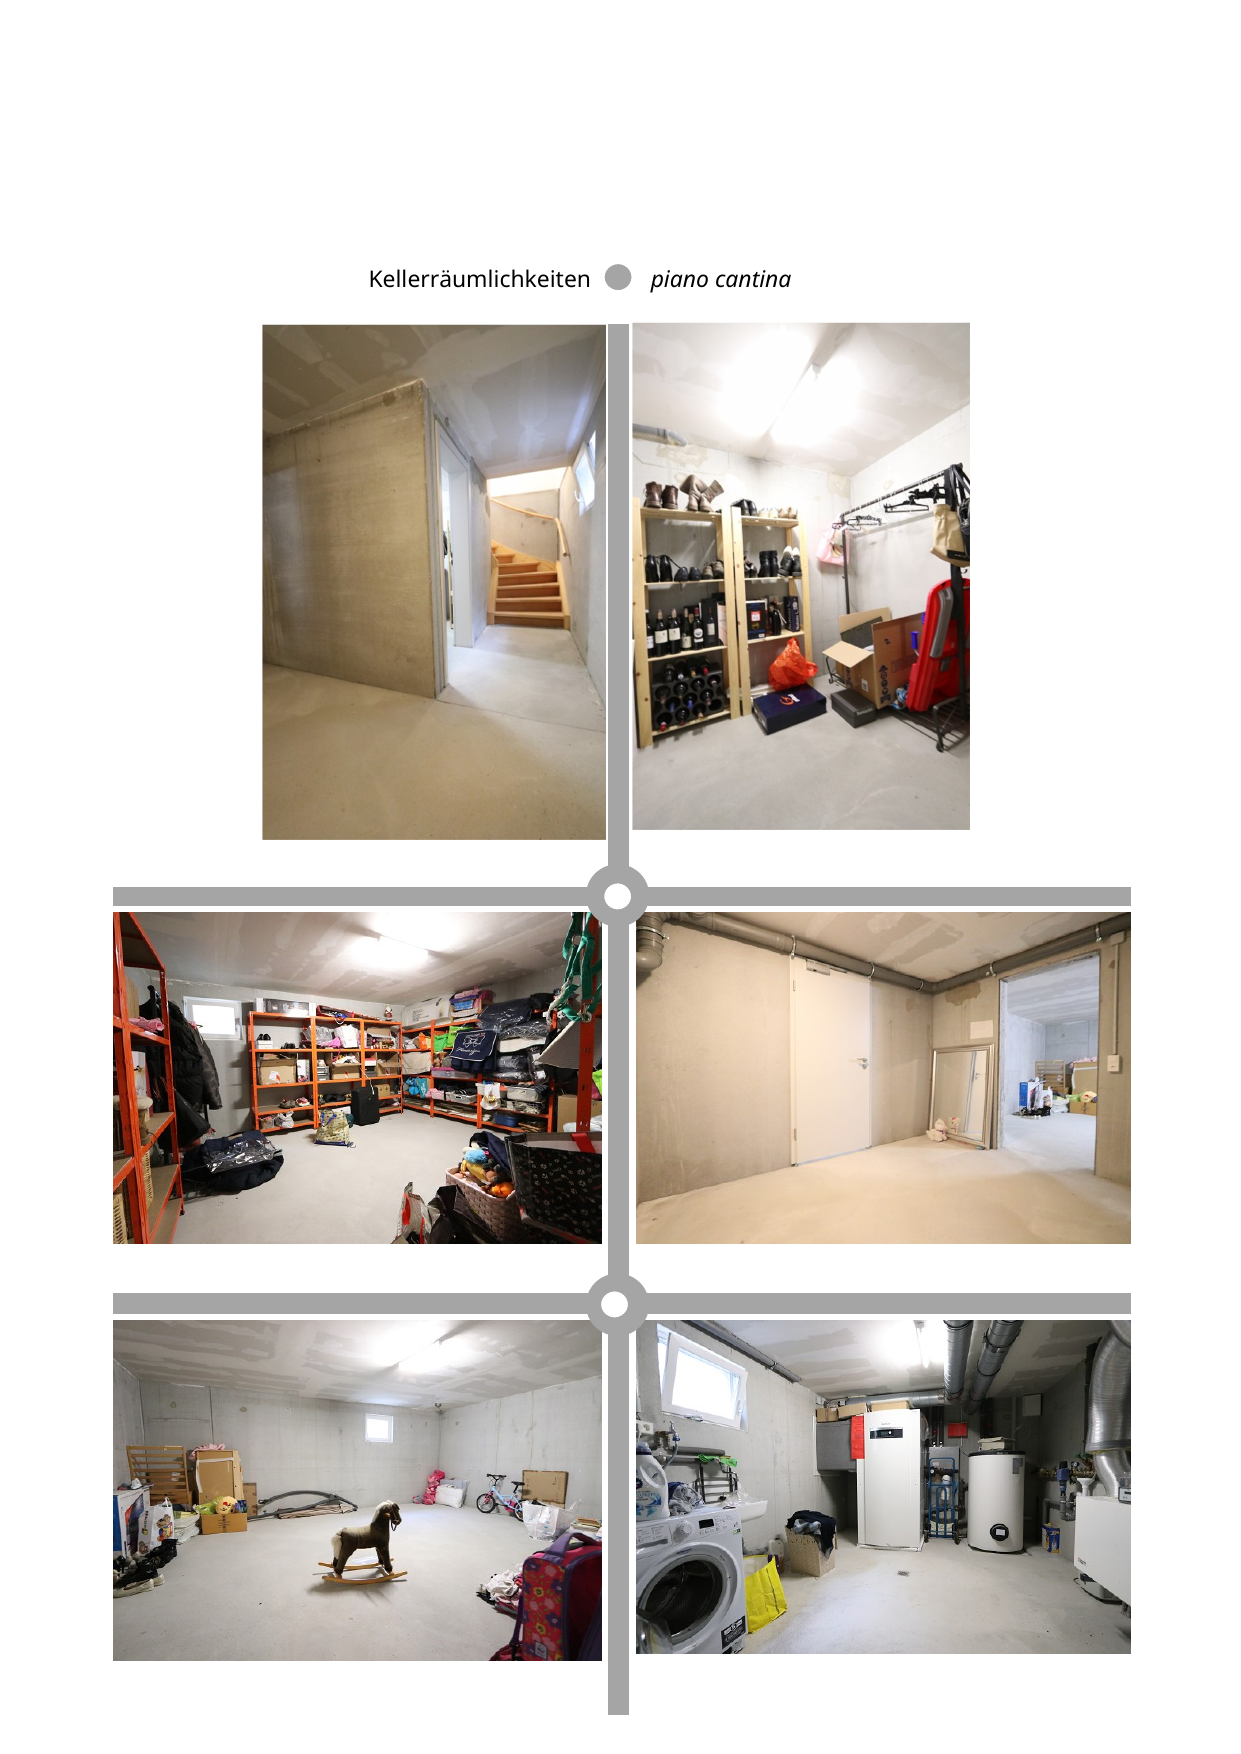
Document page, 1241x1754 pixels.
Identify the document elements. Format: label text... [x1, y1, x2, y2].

picture [113, 1320, 602, 1661]
picture [263, 325, 606, 839]
text Kellerräumlichkeiten piano cantina [636, 262, 1122, 294]
picture [113, 912, 602, 1244]
text Kellerräumlichkeiten piano cantina [118, 262, 600, 294]
picture [636, 1320, 1131, 1654]
picture [633, 323, 970, 829]
picture [636, 912, 1131, 1244]
